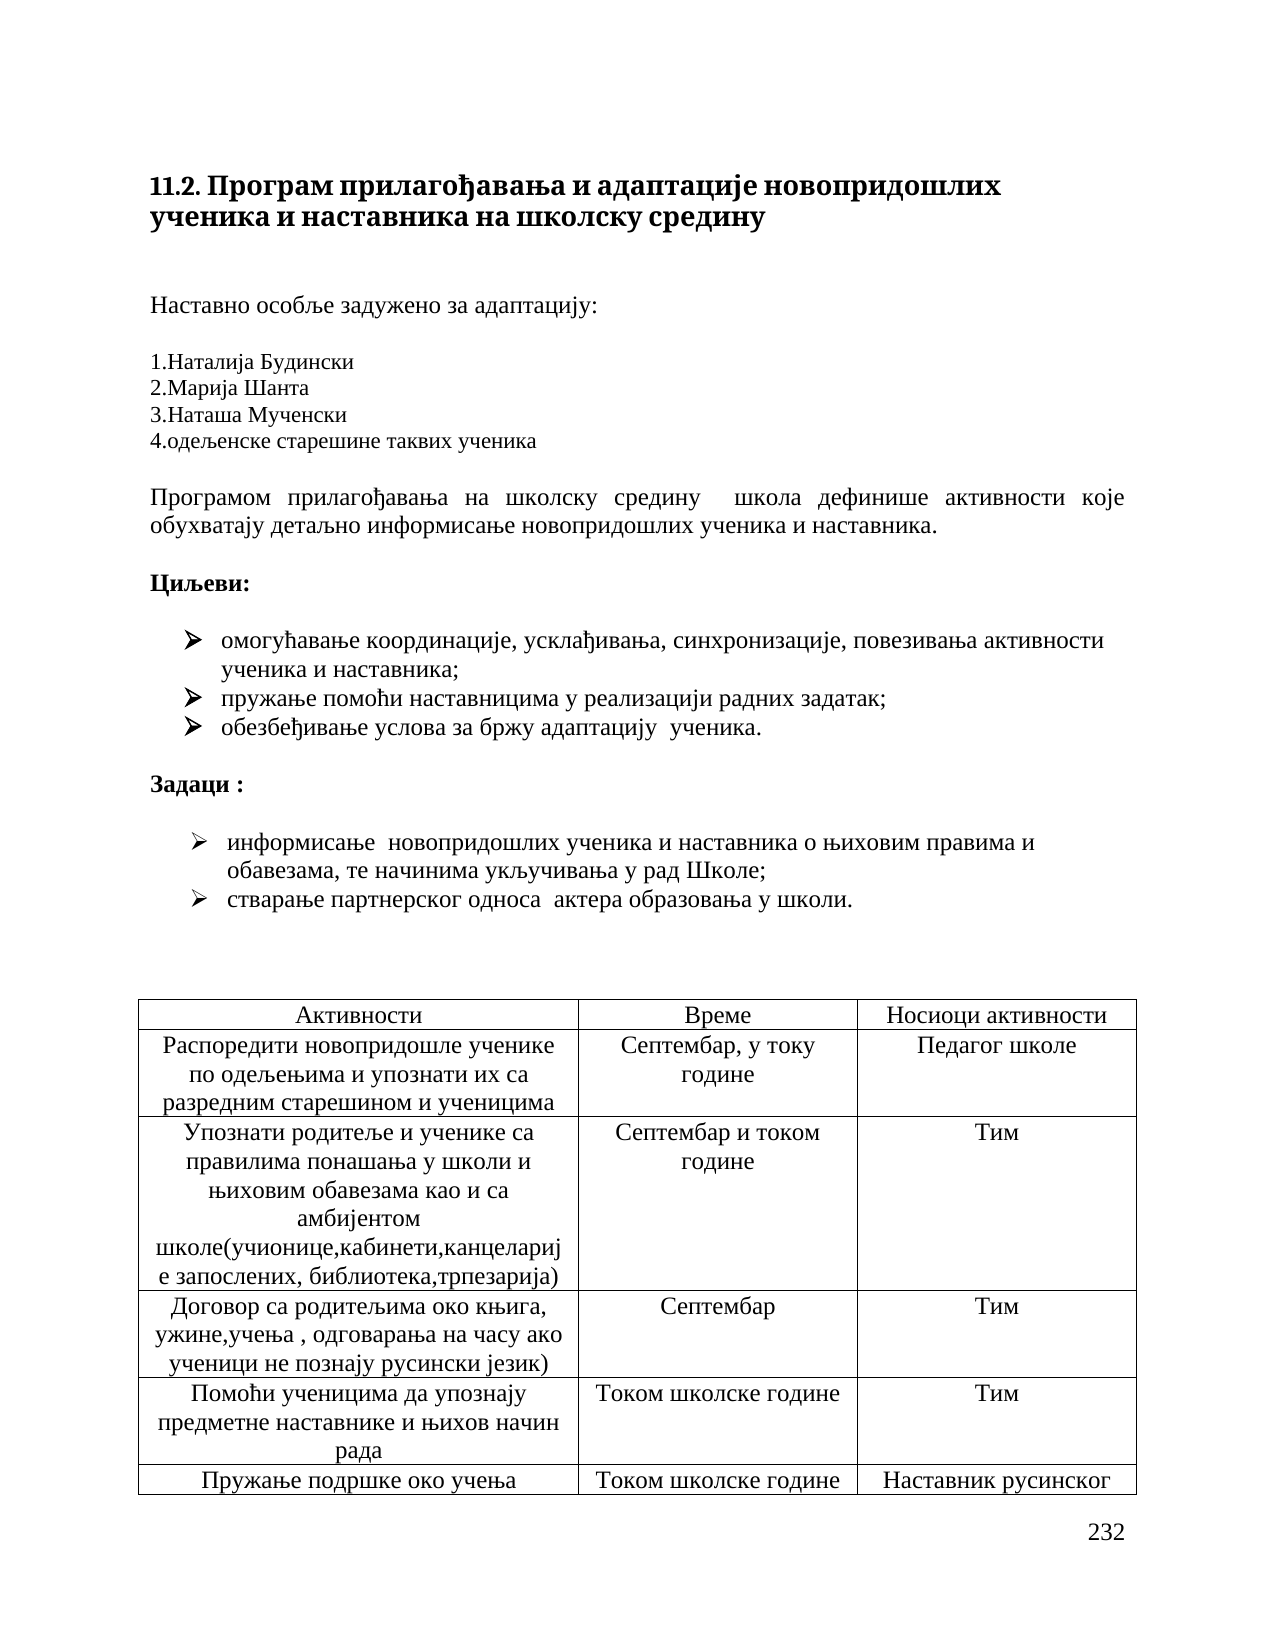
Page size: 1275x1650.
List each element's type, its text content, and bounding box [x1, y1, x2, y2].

text Наставно особље задужено за адаптацију: [150, 291, 1125, 319]
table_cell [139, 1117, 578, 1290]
list обезбеђивање услова за бржу адаптацију ученика. [183, 712, 1125, 740]
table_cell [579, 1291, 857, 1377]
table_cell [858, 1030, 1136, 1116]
list информисање новопридошлих ученика и наставника о њиховим правима и обавезама, те начинима укључивања у рад Школе; [189, 827, 1125, 884]
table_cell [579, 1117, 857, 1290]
text 3.Наташа Мученски [150, 401, 1125, 427]
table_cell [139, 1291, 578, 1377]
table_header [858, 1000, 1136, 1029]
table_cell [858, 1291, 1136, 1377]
text 1.Наталија Будински [150, 348, 1125, 374]
text Циљеви: [150, 568, 1125, 597]
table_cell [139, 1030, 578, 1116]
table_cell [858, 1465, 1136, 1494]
subtitle 11.2. Програм прилагођавања и адаптације новопридошлих ученика и наставника на школску средину [150, 171, 1125, 233]
text Задаци : [150, 769, 1125, 798]
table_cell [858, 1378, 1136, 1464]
text 4.одељенске старешине таквих ученика [150, 427, 1125, 453]
list стварање партнерског односа актера образовања у школи. [189, 884, 1125, 913]
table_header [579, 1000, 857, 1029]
list омогућавање координације, усклађивања, синхронизације, повезивања активности ученика и наставника; [183, 625, 1125, 683]
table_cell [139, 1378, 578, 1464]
text 2.Марија Шанта [150, 374, 1125, 401]
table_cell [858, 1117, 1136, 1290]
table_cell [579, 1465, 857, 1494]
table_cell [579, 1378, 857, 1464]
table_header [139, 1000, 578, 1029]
list пружање помоћи наставницима у реализацији радних задатак; [183, 683, 1125, 712]
text Програмом прилагођавања на школску средину школа дефинише активности које обухватају детаљно информисање новопридошлих ученика и наставника. [150, 482, 1125, 539]
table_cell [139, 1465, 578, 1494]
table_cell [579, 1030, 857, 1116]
